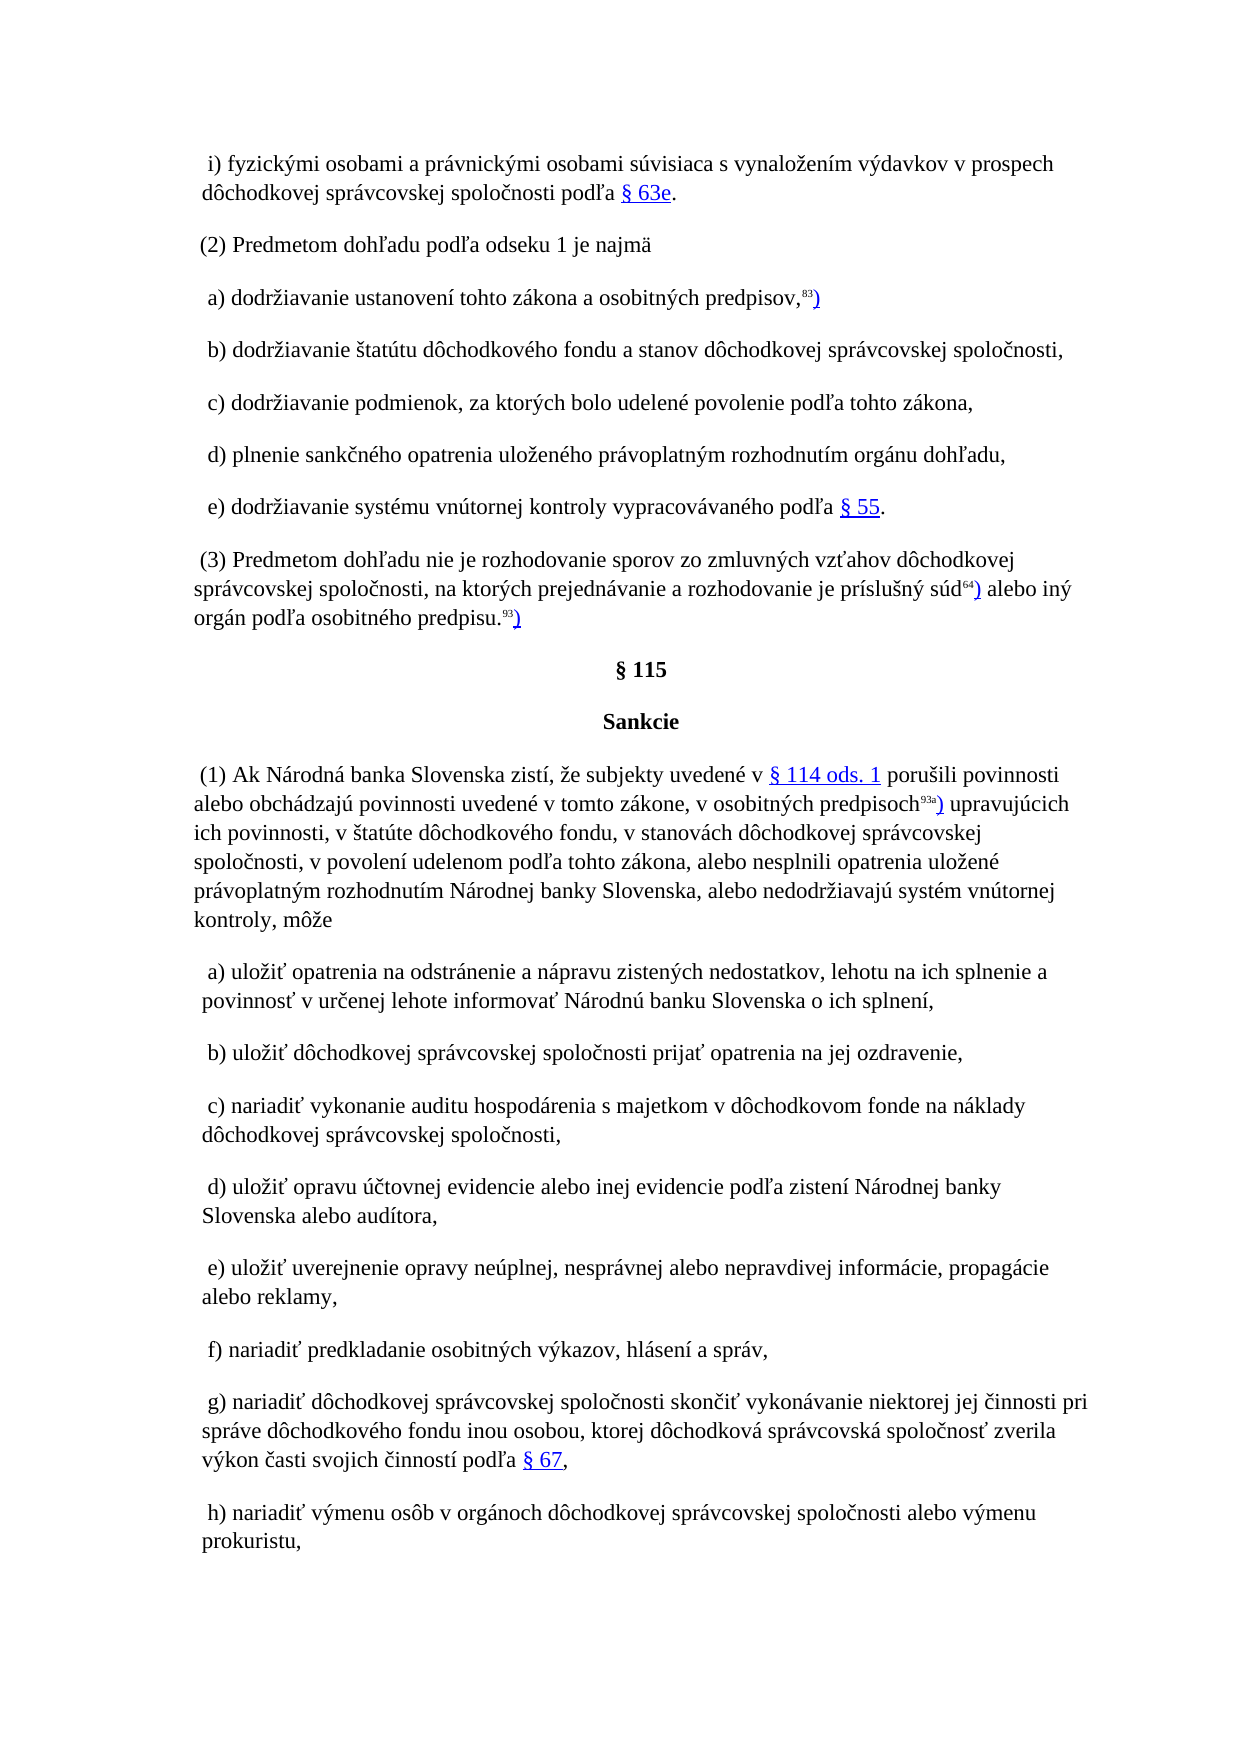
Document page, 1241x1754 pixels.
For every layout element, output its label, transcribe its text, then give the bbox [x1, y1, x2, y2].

text f) nariadiť predkladanie osobitných výkazov, hlásení a správ, [202, 1336, 1090, 1362]
text e) dodržiavanie systému vnútornej kontroly vypracovávaného podľa § 55. [202, 493, 1090, 520]
text a) dodržiavanie ustanovení tohto zákona a osobitných predpisov,83) [202, 284, 1090, 310]
text d) uložiť opravu účtovnej evidencie alebo inej evidencie podľa zistení Národnej banky Slovenska alebo audítora, [202, 1173, 1090, 1228]
text h) nariadiť výmenu osôb v orgánoch dôchodkovej správcovskej spoločnosti alebo výmenu prokuristu, [202, 1498, 1090, 1554]
text (1) Ak Národná banka Slovenska zistí, že subjekty uvedené v § 114 ods. 1 porušili povinnosti alebo obchádzajú povinnosti uvedené v tomto zákone, v osobitných predpisoch93a) upravujúcich ich povinnosti, v štatúte dôchodkového fondu, v stanovách dôchodkovej správcovskej spoločnosti, v povolení udelenom podľa tohto zákona, alebo nesplnili opatrenia uložené právoplatným rozhodnutím Národnej banky Slovenska, alebo nedodržiavajú systém vnútornej kontroly, môže [194, 761, 1090, 932]
text Sankcie [186, 708, 1090, 735]
text i) fyzickými osobami a právnickými osobami súvisiaca s vynaložením výdavkov v prospech dôchodkovej správcovskej spoločnosti podľa § 63e. [202, 150, 1090, 205]
text c) nariadiť vykonanie auditu hospodárenia s majetkom v dôchodkovom fonde na náklady dôchodkovej správcovskej spoločnosti, [202, 1092, 1090, 1147]
text (3) Predmetom dohľadu nie je rozhodovanie sporov zo zmluvných vzťahov dôchodkovej správcovskej spoločnosti, na ktorých prejednávanie a rozhodovanie je príslušný súd64) alebo iný orgán podľa osobitného predpisu.93) [194, 546, 1090, 630]
text § 115 [186, 656, 1090, 682]
text b) uložiť dôchodkovej správcovskej spoločnosti prijať opatrenia na jej ozdravenie, [202, 1039, 1090, 1066]
text g) nariadiť dôchodkovej správcovskej spoločnosti skončiť vykonávanie niektorej jej činnosti pri správe dôchodkového fondu inou osobou, ktorej dôchodková správcovská spoločnosť zverila výkon časti svojich činností podľa § 67, [202, 1388, 1090, 1472]
text b) dodržiavanie štatútu dôchodkového fondu a stanov dôchodkovej správcovskej spoločnosti, [202, 336, 1090, 362]
text a) uložiť opatrenia na odstránenie a nápravu zistených nedostatkov, lehotu na ich splnenie a povinnosť v určenej lehote informovať Národnú banku Slovenska o ich splnení, [202, 958, 1090, 1013]
text e) uložiť uverejnenie opravy neúplnej, nesprávnej alebo nepravdivej informácie, propagácie alebo reklamy, [202, 1254, 1090, 1310]
text d) plnenie sankčného opatrenia uloženého právoplatným rozhodnutím orgánu dohľadu, [202, 441, 1090, 467]
text (2) Predmetom dohľadu podľa odseku 1 je najmä [194, 231, 1090, 258]
text c) dodržiavanie podmienok, za ktorých bolo udelené povolenie podľa tohto zákona, [202, 388, 1090, 415]
